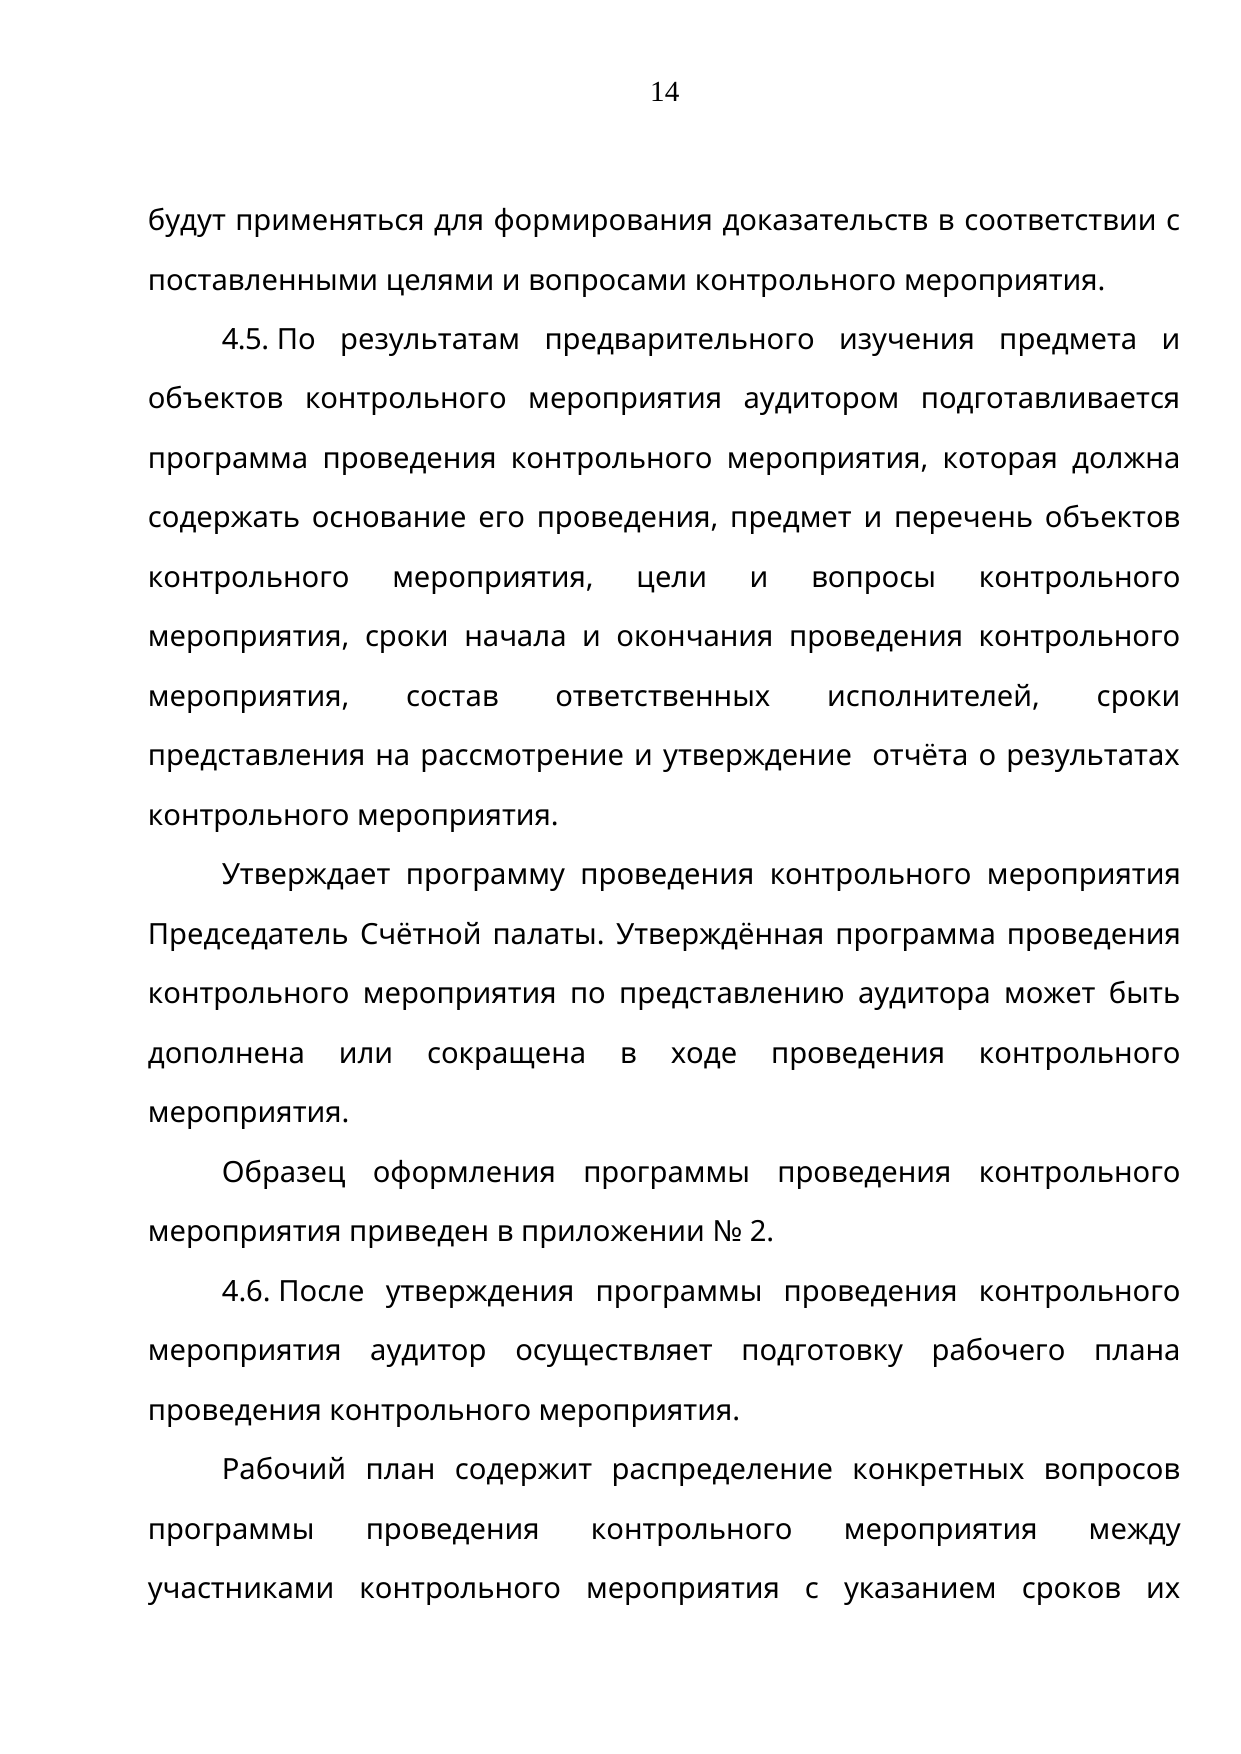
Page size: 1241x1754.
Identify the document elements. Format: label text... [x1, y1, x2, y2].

text 4.6. После утверждения программы проведения контрольного мероприятия аудитор осуществляет подготовку рабочего плана проведения контрольного мероприятия. [148, 1270, 1181, 1429]
text Образец оформления программы проведения контрольного мероприятия приведен в приложении № 2. [148, 1151, 1181, 1250]
text Утверждает программу проведения контрольного мероприятия Председатель Счётной палаты. Утверждённая программа проведения контрольного мероприятия по представлению аудитора может быть дополнена или сокращена в ходе проведения контрольного мероприятия. [148, 854, 1181, 1131]
text 4.5. По результатам предварительного изучения предмета и объектов контрольного мероприятия аудитором подготавливается программа проведения контрольного мероприятия, которая должна содержать основание его проведения, предмет и перечень объектов контрольного мероприятия, цели и вопросы контрольного мероприятия, сроки начала и окончания проведения контрольного мероприятия, состав ответственных исполнителей, сроки представления на рассмотрение и утверждение отчёта о результатах контрольного мероприятия. [148, 318, 1181, 834]
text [148, 199, 1181, 298]
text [148, 1448, 1181, 1607]
